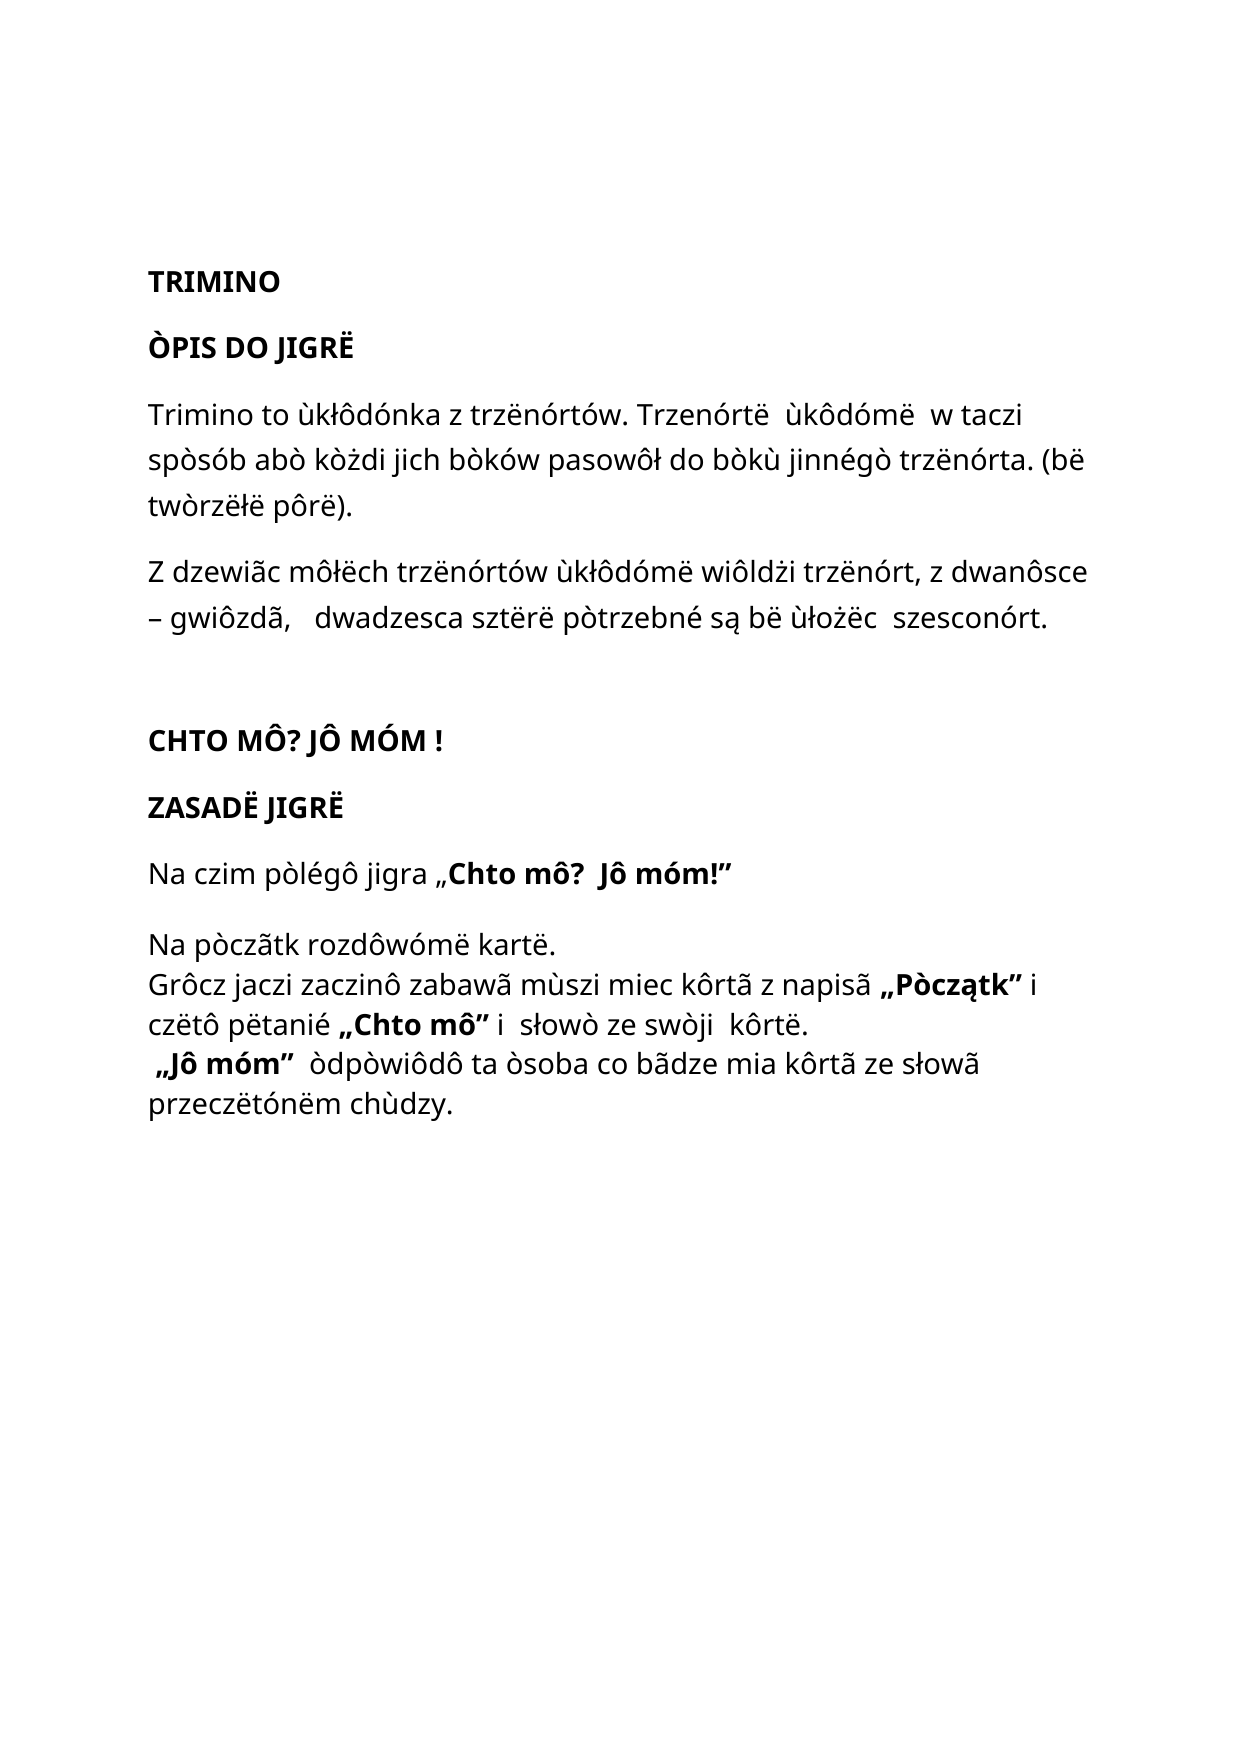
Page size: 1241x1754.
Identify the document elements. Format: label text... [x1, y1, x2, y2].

text ÒPIS DO JIGRË [148, 328, 1093, 367]
text Trimino to ùkłôdónka z trzënórtów. Trzenórtë ùkôdómë w taczi spòsób abò kòżdi jich bòków pasowôł do bòkù jinnégò trzënórta. (bë twòrzëłë pôrë). [148, 394, 1093, 525]
text ZASADË JIGRË [148, 787, 1093, 827]
text Z dzewiãc môłëch trzënórtów ùkłôdómë wiôldżi trzënórt, z dwanôsce – gwiôzdã, dwadzesca sztërë pòtrzebné są bë ùłożëc szesconórt. [148, 552, 1093, 637]
text „Jô móm” òdpòwiôdô ta òsoba co bãdze mia kôrtã ze słowã przeczëtónëm chùdzy. [148, 1043, 1093, 1123]
text Na czim pòlégô jigra „Chto mô? Jô móm!” [148, 853, 1093, 893]
text Na pòczãtk rozdôwómë kartë. [148, 924, 1093, 964]
text TRIMINO [148, 261, 1093, 301]
text CHTO MÔ? JÔ MÓM ! [148, 721, 1093, 760]
text Grôcz jaczi zaczinô zabawã mùszi miec kôrtã z napisã „Pòczątk” i czëtô pëtanié „Chto mô” i słowò ze swòji kôrtë. [148, 964, 1093, 1043]
